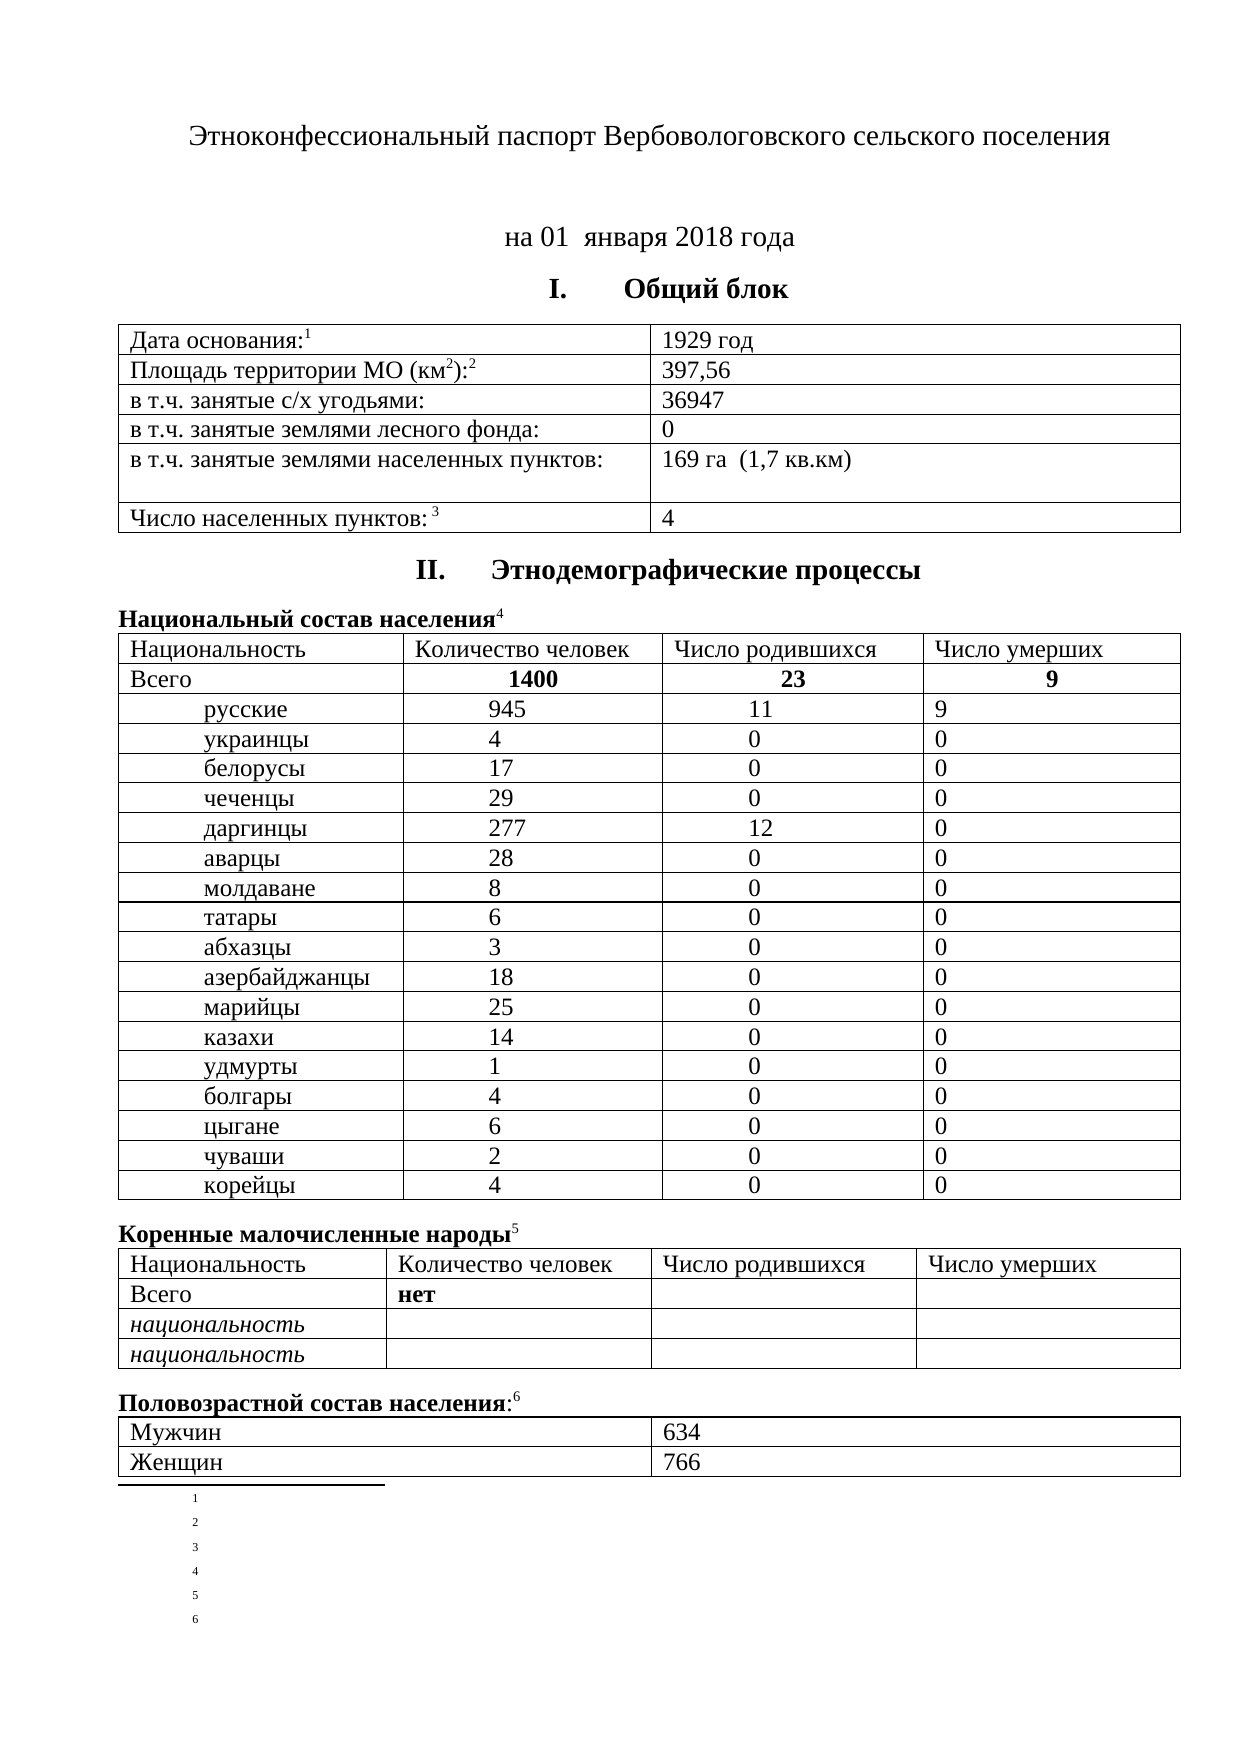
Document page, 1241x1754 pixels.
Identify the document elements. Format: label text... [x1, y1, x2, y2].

table_cell 18 [404, 962, 662, 991]
table_cell [917, 1279, 1180, 1308]
table_header Число умерших [924, 634, 1180, 663]
table_cell чеченцы [119, 783, 403, 812]
table_header Дата основания: [119, 325, 650, 354]
table_cell 3 [404, 932, 662, 961]
table_header Мужчин [119, 1418, 651, 1446]
table_cell 0 [924, 754, 1180, 782]
table_cell 25 [404, 992, 662, 1021]
table_cell 0 [924, 843, 1180, 872]
table_cell 0 [924, 1081, 1180, 1110]
table_cell в т.ч. занятые с/х угодьями: [119, 385, 650, 413]
table_cell русские [119, 694, 403, 723]
table_cell 0 [924, 1171, 1180, 1199]
table_cell 0 [663, 783, 923, 812]
table_cell 0 [924, 1111, 1180, 1140]
table_cell 277 [404, 813, 662, 842]
table_cell 0 [663, 1022, 923, 1050]
table_cell 1400 [404, 664, 662, 693]
table_cell 0 [924, 1141, 1180, 1169]
table_cell 397,56 [651, 355, 1180, 384]
table_cell [917, 1339, 1180, 1367]
table_cell [387, 1309, 651, 1338]
table_cell 0 [651, 415, 1180, 443]
table_cell марийцы [119, 992, 403, 1021]
table_cell 0 [663, 962, 923, 991]
table_cell 0 [924, 1051, 1180, 1080]
table_cell 0 [663, 1141, 923, 1169]
table_cell 29 [404, 783, 662, 812]
table_cell 4 [404, 1081, 662, 1110]
table_cell 0 [663, 724, 923, 752]
table_cell 8 [404, 873, 662, 901]
table_cell 0 [663, 932, 923, 961]
table_cell 4 [404, 1171, 662, 1199]
table_cell татары [119, 903, 403, 931]
table_cell 0 [924, 873, 1180, 901]
table_cell удмурты [119, 1051, 403, 1080]
table_cell 0 [663, 843, 923, 872]
table_cell 9 [924, 664, 1180, 693]
table_cell даргинцы [119, 813, 403, 842]
table_cell Женщин [119, 1447, 651, 1476]
table_cell молдаване [119, 873, 403, 901]
table_cell 0 [663, 1171, 923, 1199]
text Половозрастной состав населения: [118, 1388, 1181, 1416]
table_cell абхазцы [119, 932, 403, 961]
table_cell корейцы [119, 1171, 403, 1199]
table_header Количество человек [404, 634, 662, 663]
table_header Национальность [119, 634, 403, 663]
table_cell 0 [663, 873, 923, 901]
table_cell 17 [404, 754, 662, 782]
table_cell 36947 [651, 385, 1180, 413]
table_header Число родившихся [663, 634, 923, 663]
list Этнодемографические процессы [156, 552, 1181, 585]
table_cell болгары [119, 1081, 403, 1110]
table_cell 0 [663, 992, 923, 1021]
table_cell [917, 1309, 1180, 1338]
table_cell 0 [924, 1022, 1180, 1050]
table_cell 0 [663, 1081, 923, 1110]
table_cell 0 [924, 932, 1180, 961]
table_cell 0 [663, 754, 923, 782]
table_cell азербайджанцы [119, 962, 403, 991]
table_cell 6 [404, 903, 662, 931]
table_cell белорусы [119, 754, 403, 782]
table_header Число родившихся [652, 1249, 916, 1278]
table_cell 1 [404, 1051, 662, 1080]
table_cell 11 [663, 694, 923, 723]
table_cell 945 [404, 694, 662, 723]
table_cell Число населенных пунктов: [119, 503, 650, 532]
table_cell национальность [119, 1339, 386, 1367]
table_cell 4 [404, 724, 662, 752]
table_cell казахи [119, 1022, 403, 1050]
table_cell в т.ч. занятые землями лесного фонда: [119, 415, 650, 443]
table_cell Всего [119, 1279, 386, 1308]
table_cell 169 га (1,7 кв.км) [651, 444, 1180, 502]
list Общий блок [156, 271, 1181, 305]
table_cell 0 [924, 962, 1180, 991]
table_cell 14 [404, 1022, 662, 1050]
table_cell 28 [404, 843, 662, 872]
table_cell в т.ч. занятые землями населенных пунктов: [119, 444, 650, 502]
table_cell [652, 1309, 916, 1338]
table_cell 12 [663, 813, 923, 842]
table_cell нет [387, 1279, 651, 1308]
table_cell 0 [924, 783, 1180, 812]
table_header 1929 год [651, 325, 1180, 354]
table_cell аварцы [119, 843, 403, 872]
table_cell 0 [924, 724, 1180, 752]
text Этноконфессиональный паспорт Вербовологовского сельского поселения [118, 118, 1181, 152]
table_cell чуваши [119, 1141, 403, 1169]
table_cell Площадь территории МО (км2): [119, 355, 650, 384]
table_cell [652, 1339, 916, 1367]
table_cell 6 [404, 1111, 662, 1140]
table_header 634 [652, 1418, 1180, 1446]
table_cell Всего [119, 664, 403, 693]
table_cell украинцы [119, 724, 403, 752]
table_cell цыгане [119, 1111, 403, 1140]
table_header Число умерших [917, 1249, 1180, 1278]
table_cell 0 [663, 903, 923, 931]
table_cell 0 [663, 1111, 923, 1140]
table_cell 0 [663, 1051, 923, 1080]
text Национальный состав населения [118, 604, 1181, 633]
table_cell [652, 1279, 916, 1308]
table_cell 4 [651, 503, 1180, 532]
table_cell 0 [924, 992, 1180, 1021]
table_cell 2 [404, 1141, 662, 1169]
table_cell [387, 1339, 651, 1367]
table_cell 23 [663, 664, 923, 693]
table_header Количество человек [387, 1249, 651, 1278]
table_cell 0 [924, 903, 1180, 931]
text на 01 января 2018 года [118, 219, 1181, 252]
table_header Национальность [119, 1249, 386, 1278]
table_cell национальность [119, 1309, 386, 1338]
text Коренные малочисленные народы [118, 1219, 1181, 1248]
table_cell 0 [924, 813, 1180, 842]
table_cell 766 [652, 1447, 1180, 1476]
table_cell 9 [924, 694, 1180, 723]
